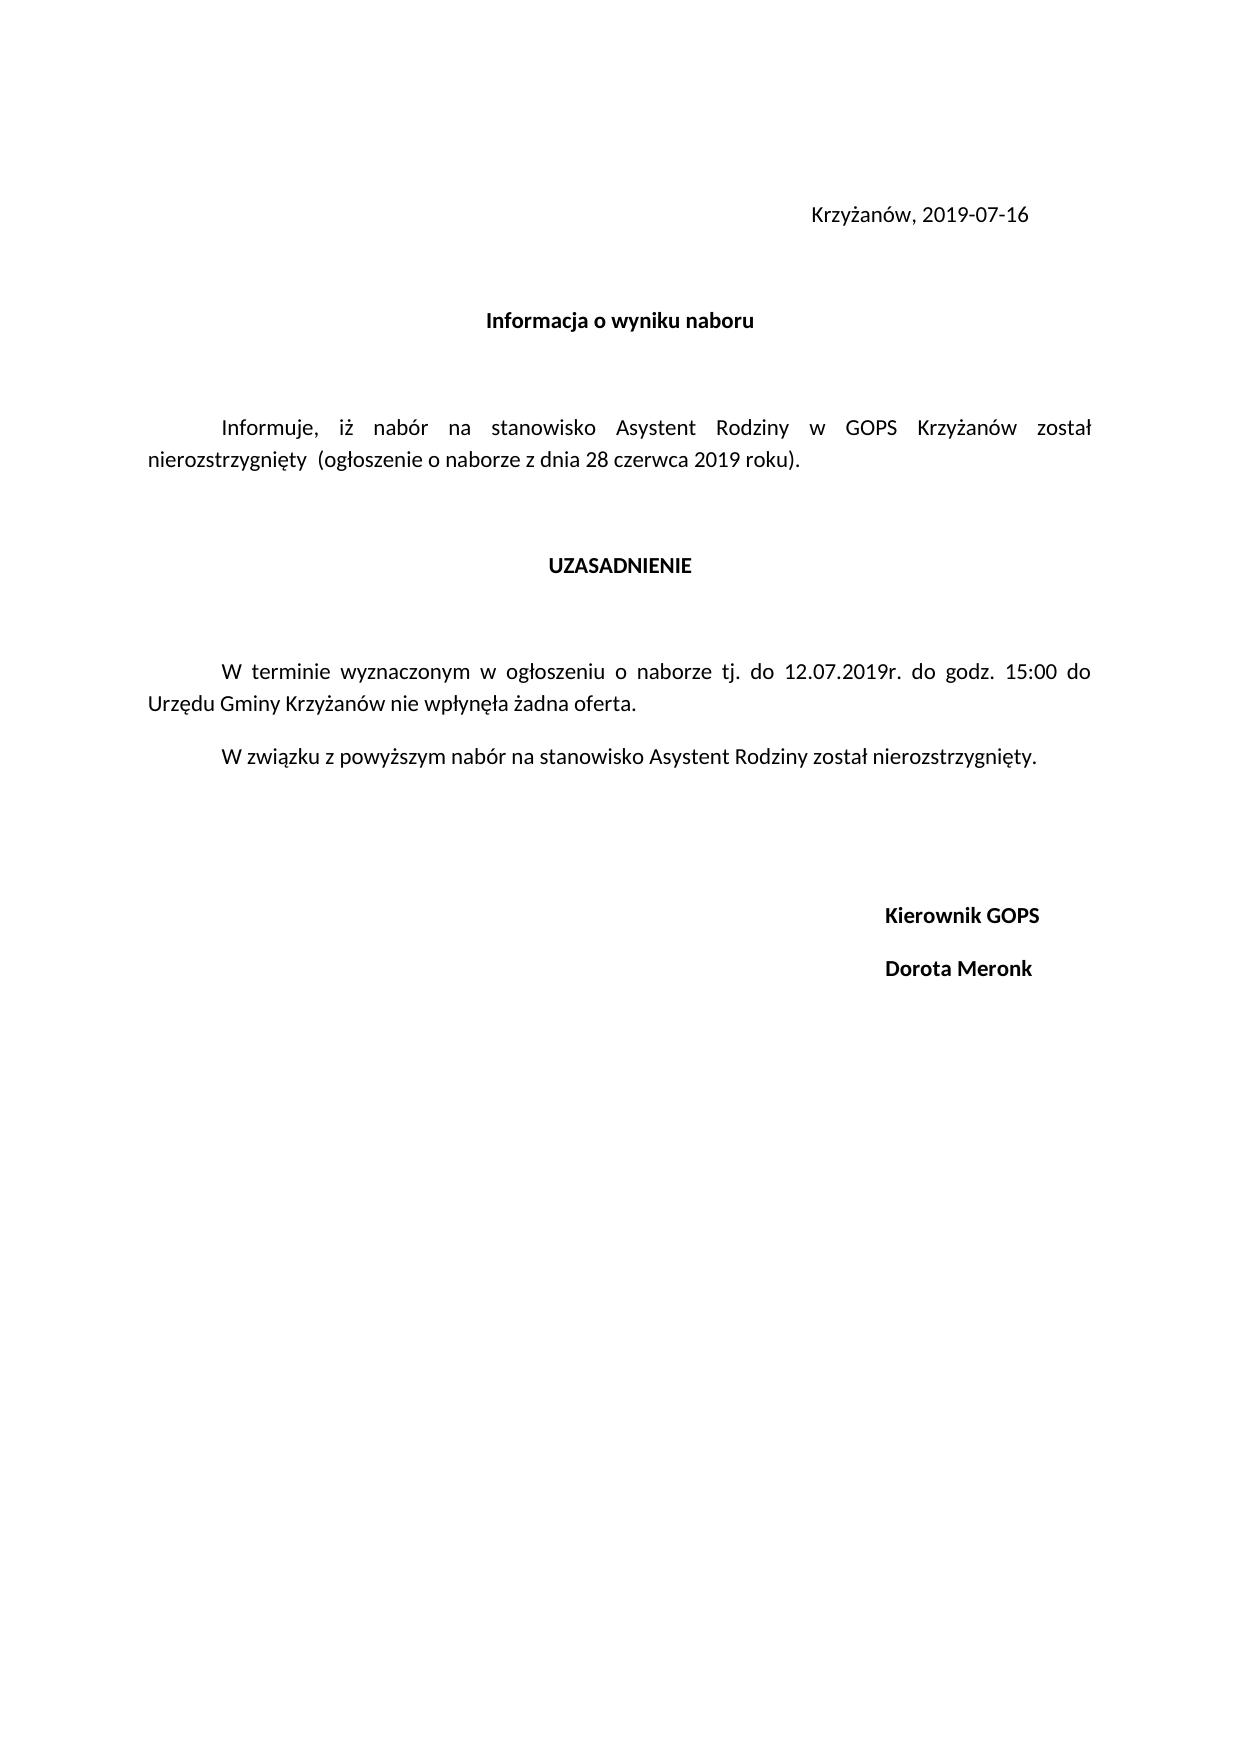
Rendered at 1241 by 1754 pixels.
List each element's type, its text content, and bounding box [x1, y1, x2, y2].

text W terminie wyznaczonym w ogłoszeniu o naborze tj. do 12.07.2019r. do godz. 15:00 do Urzędu Gminy Krzyżanów nie wpłynęła żadna oferta. [148, 657, 1093, 717]
text Krzyżanów, 2019-07-16 [811, 201, 1093, 229]
text Informacja o wyniku naboru [148, 307, 1093, 335]
text Dorota Meronk [811, 954, 1093, 982]
text W związku z powyższym nabór na stanowisko Asystent Rodziny został nierozstrzygnięty. [148, 742, 1093, 770]
text Kierownik GOPS [811, 901, 1093, 929]
text UZASADNIENIE [148, 551, 1093, 579]
text Informuje, iż nabór na stanowisko Asystent Rodziny w GOPS Krzyżanów został nierozstrzygnięty (ogłoszenie o naborze z dnia 28 czerwca 2019 roku). [148, 413, 1093, 473]
